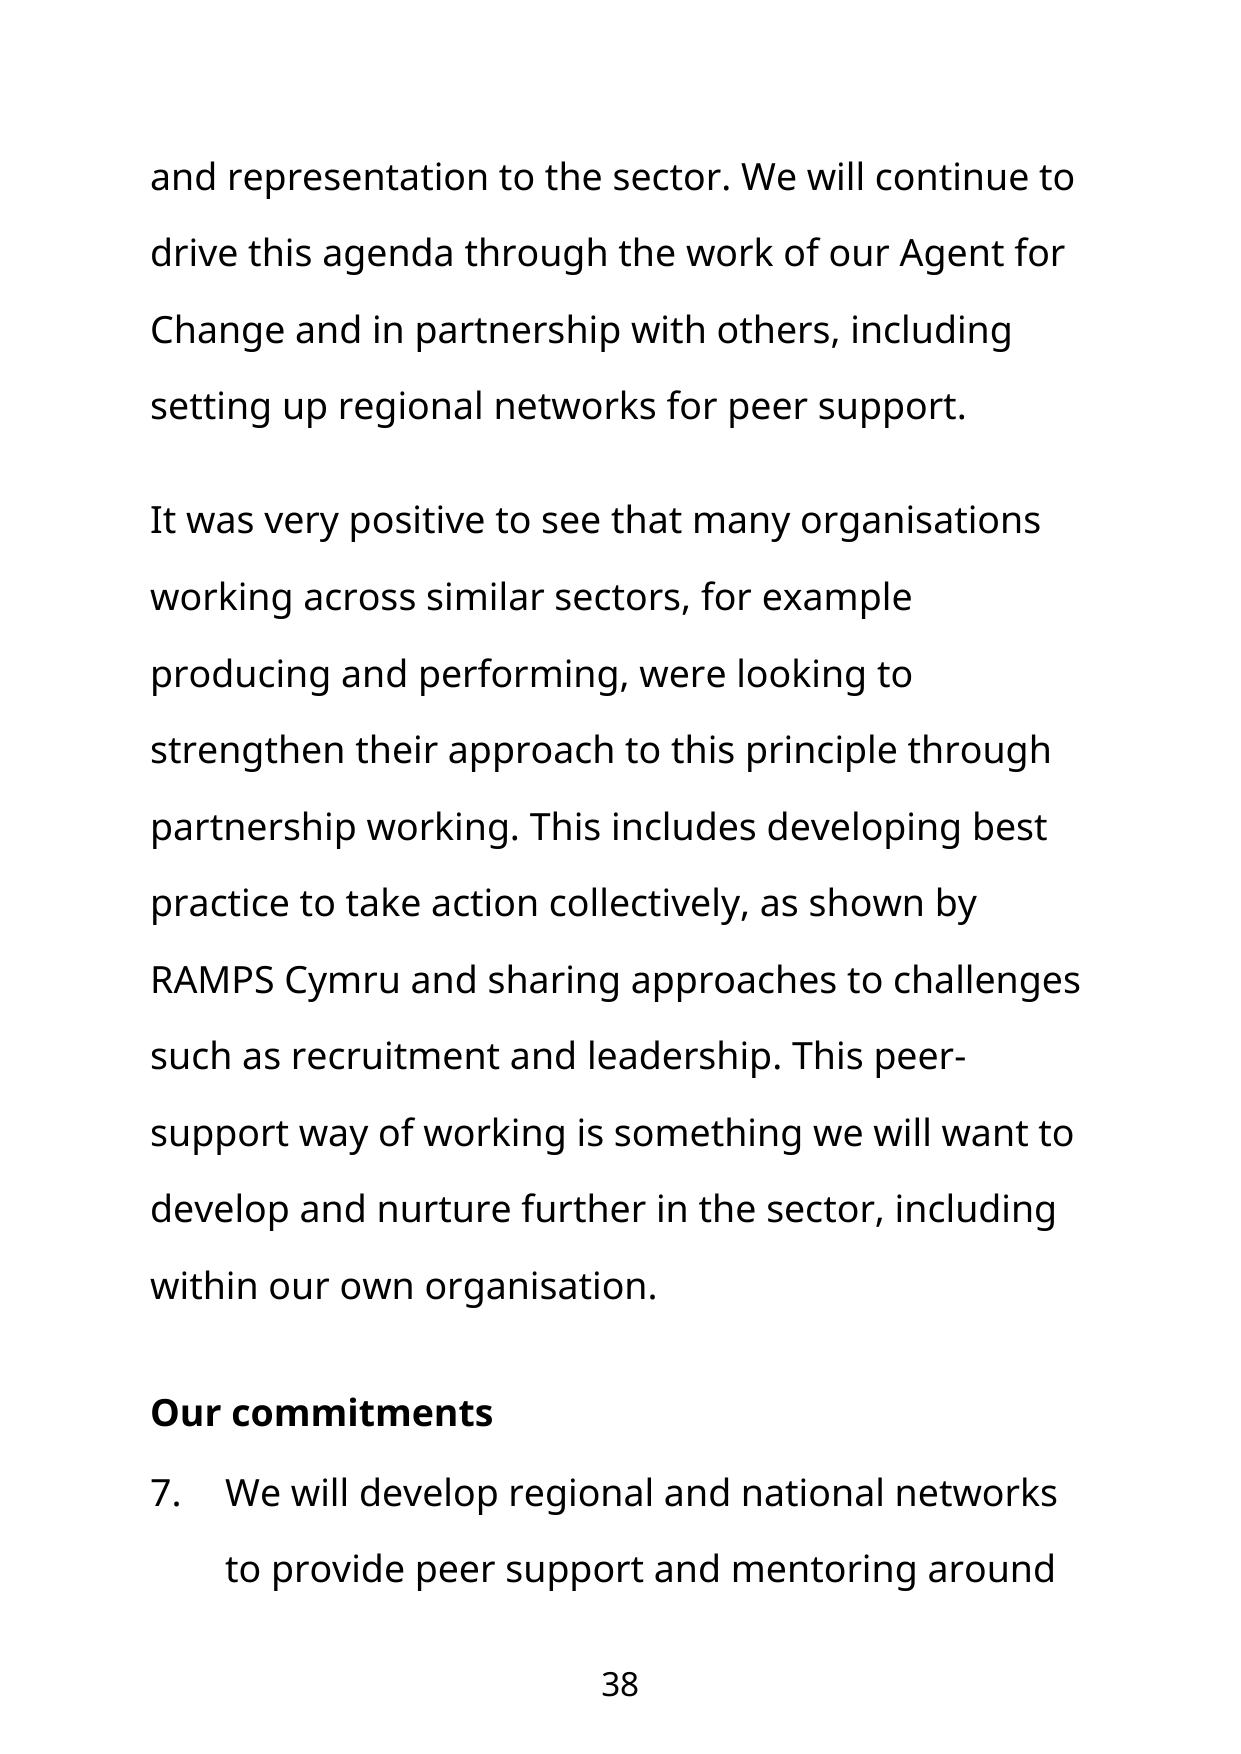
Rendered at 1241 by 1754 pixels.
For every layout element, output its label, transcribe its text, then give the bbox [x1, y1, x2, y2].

text It was very positive to see that many organisations working across similar sectors, for example producing and performing, were looking to strengthen their approach to this principle through partnership working. This includes developing best practice to take action collectively, as shown by RAMPS Cymru and sharing approaches to challenges such as recruitment and leadership. This peer-support way of working is something we will want to develop and nurture further in the sector, including within our own organisation. [150, 494, 1090, 1310]
subtitle Our commitments [150, 1386, 1090, 1437]
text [150, 150, 1090, 431]
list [150, 1466, 1090, 1594]
